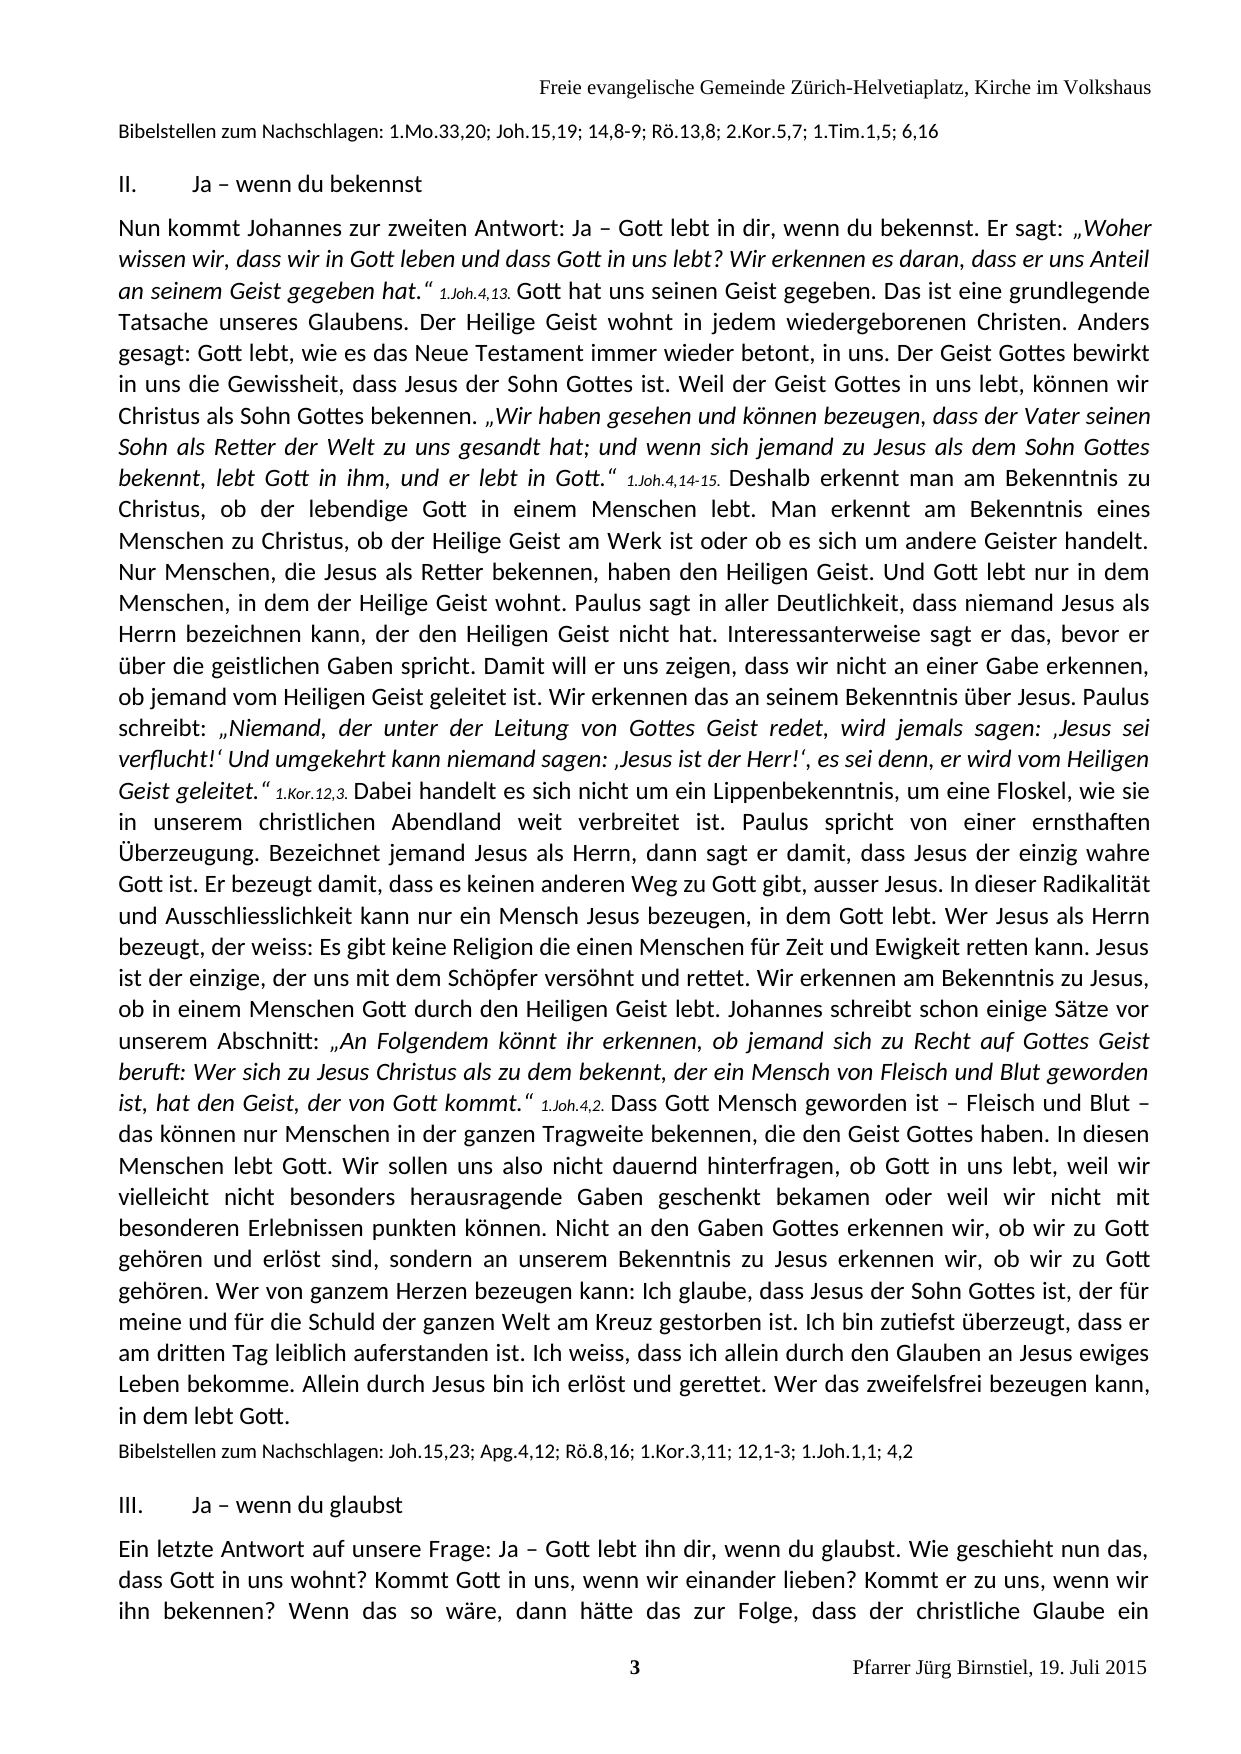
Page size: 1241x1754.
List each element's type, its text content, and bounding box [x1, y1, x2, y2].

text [118, 1532, 1152, 1626]
text Nun kommt Johannes zur zweiten Antwort: Ja – Gott lebt in dir, wenn du bekennst. Er sagt: „Woher wissen wir, dass wir in Gott leben und dass Gott in uns lebt? Wir erkennen es daran, dass er uns Anteil an seinem Geist gegeben hat.“ 1.Joh.4,13. Gott hat uns seinen Geist gegeben. Das ist eine grundlegende Tatsache unseres Glaubens. Der Heilige Geist wohnt in jedem wiedergeborenen Christen. Anders gesagt: Gott lebt, wie es das Neue Testament immer wieder betont, in uns. Der Geist Gottes bewirkt in uns die Gewissheit, dass Jesus der Sohn Gottes ist. Weil der Geist Gottes in uns lebt, können wir Christus als Sohn Gottes bekennen. „Wir haben gesehen und können bezeugen, dass der Vater seinen Sohn als Retter der Welt zu uns gesandt hat; und wenn sich jemand zu Jesus als dem Sohn Gottes bekennt, lebt Gott in ihm, und er lebt in Gott.“ 1.Joh.4,14-15. Deshalb erkennt man am Bekenntnis zu Christus, ob der lebendige Gott in einem Menschen lebt. Man erkennt am Bekenntnis eines Menschen zu Christus, ob der Heilige Geist am Werk ist oder ob es sich um andere Geister handelt. Nur Menschen, die Jesus als Retter bekennen, haben den Heiligen Geist. Und Gott lebt nur in dem Menschen, in dem der Heilige Geist wohnt. Paulus sagt in aller Deutlichkeit, dass niemand Jesus als Herrn bezeichnen kann, der den Heiligen Geist nicht hat. Interessanterweise sagt er das, bevor er über die geistlichen Gaben spricht. Damit will er uns zeigen, dass wir nicht an einer Gabe erkennen, ob jemand vom Heiligen Geist geleitet ist. Wir erkennen das an seinem Bekenntnis über Jesus. Paulus schreibt: „Niemand, der unter der Leitung von Gottes Geist redet, wird jemals sagen: ‚Jesus sei verflucht!‘ Und umgekehrt kann niemand sagen: ‚Jesus ist der Herr!‘, es sei denn, er wird vom Heiligen Geist geleitet.“ 1.Kor.12,3. Dabei handelt es sich nicht um ein Lippenbekenntnis, um eine Floskel, wie sie in unserem christlichen Abendland weit verbreitet ist. Paulus spricht von einer ernsthaften Überzeugung. Bezeichnet jemand Jesus als Herrn, dann sagt er damit, dass Jesus der einzig wahre Gott ist. Er bezeugt damit, dass es keinen anderen Weg zu Gott gibt, ausser Jesus. In dieser Radikalität und Ausschliesslichkeit kann nur ein Mensch Jesus bezeugen, in dem Gott lebt. Wer Jesus als Herrn bezeugt, der weiss: Es gibt keine Religion die einen Menschen für Zeit und Ewigkeit retten kann. Jesus ist der einzige, der uns mit dem Schöpfer versöhnt und rettet. Wir erkennen am Bekenntnis zu Jesus, ob in einem Menschen Gott durch den Heiligen Geist lebt. Johannes schreibt schon einige Sätze vor unserem Abschnitt: „An Folgendem könnt ihr erkennen, ob jemand sich zu Recht auf Gottes Geist beruft: Wer sich zu Jesus Christus als zu dem bekennt, der ein Mensch von Fleisch und Blut geworden ist, hat den Geist, der von Gott kommt.“ 1.Joh.4,2. Dass Gott Mensch geworden ist – Fleisch und Blut – das können nur Menschen in der ganzen Tragweite bekennen, die den Geist Gottes haben. In diesen Menschen lebt Gott. Wir sollen uns also nicht dauernd hinterfragen, ob Gott in uns lebt, weil wir vielleicht nicht besonders herausragende Gaben geschenkt bekamen oder weil wir nicht mit besonderen Erlebnissen punkten können. Nicht an den Gaben Gottes erkennen wir, ob wir zu Gott gehören und erlöst sind, sondern an unserem Bekenntnis zu Jesus erkennen wir, ob wir zu Gott gehören. Wer von ganzem Herzen bezeugen kann: Ich glaube, dass Jesus der Sohn Gottes ist, der für meine und für die Schuld der ganzen Welt am Kreuz gestorben ist. Ich bin zutiefst überzeugt, dass er am dritten Tag leiblich auferstanden ist. Ich weiss, dass ich allein durch den Glauben an Jesus ewiges Leben bekomme. Allein durch Jesus bin ich erlöst und gerettet. Wer das zweifelsfrei bezeugen kann, in dem lebt Gott. [118, 212, 1152, 1430]
subtitle Ja – wenn du bekennst [118, 168, 1152, 199]
subtitle Ja – wenn du glaubst [118, 1489, 1152, 1519]
text Bibelstellen zum Nachschlagen: Joh.15,23; Apg.4,12; Rö.8,16; 1.Kor.3,11; 12,1-3; 1.Joh.1,1; 4,2 [118, 1439, 1152, 1464]
text Bibelstellen zum Nachschlagen: 1.Mo.33,20; Joh.15,19; 14,8-9; Rö.13,8; 2.Kor.5,7; 1.Tim.1,5; 6,16 [118, 118, 1152, 143]
